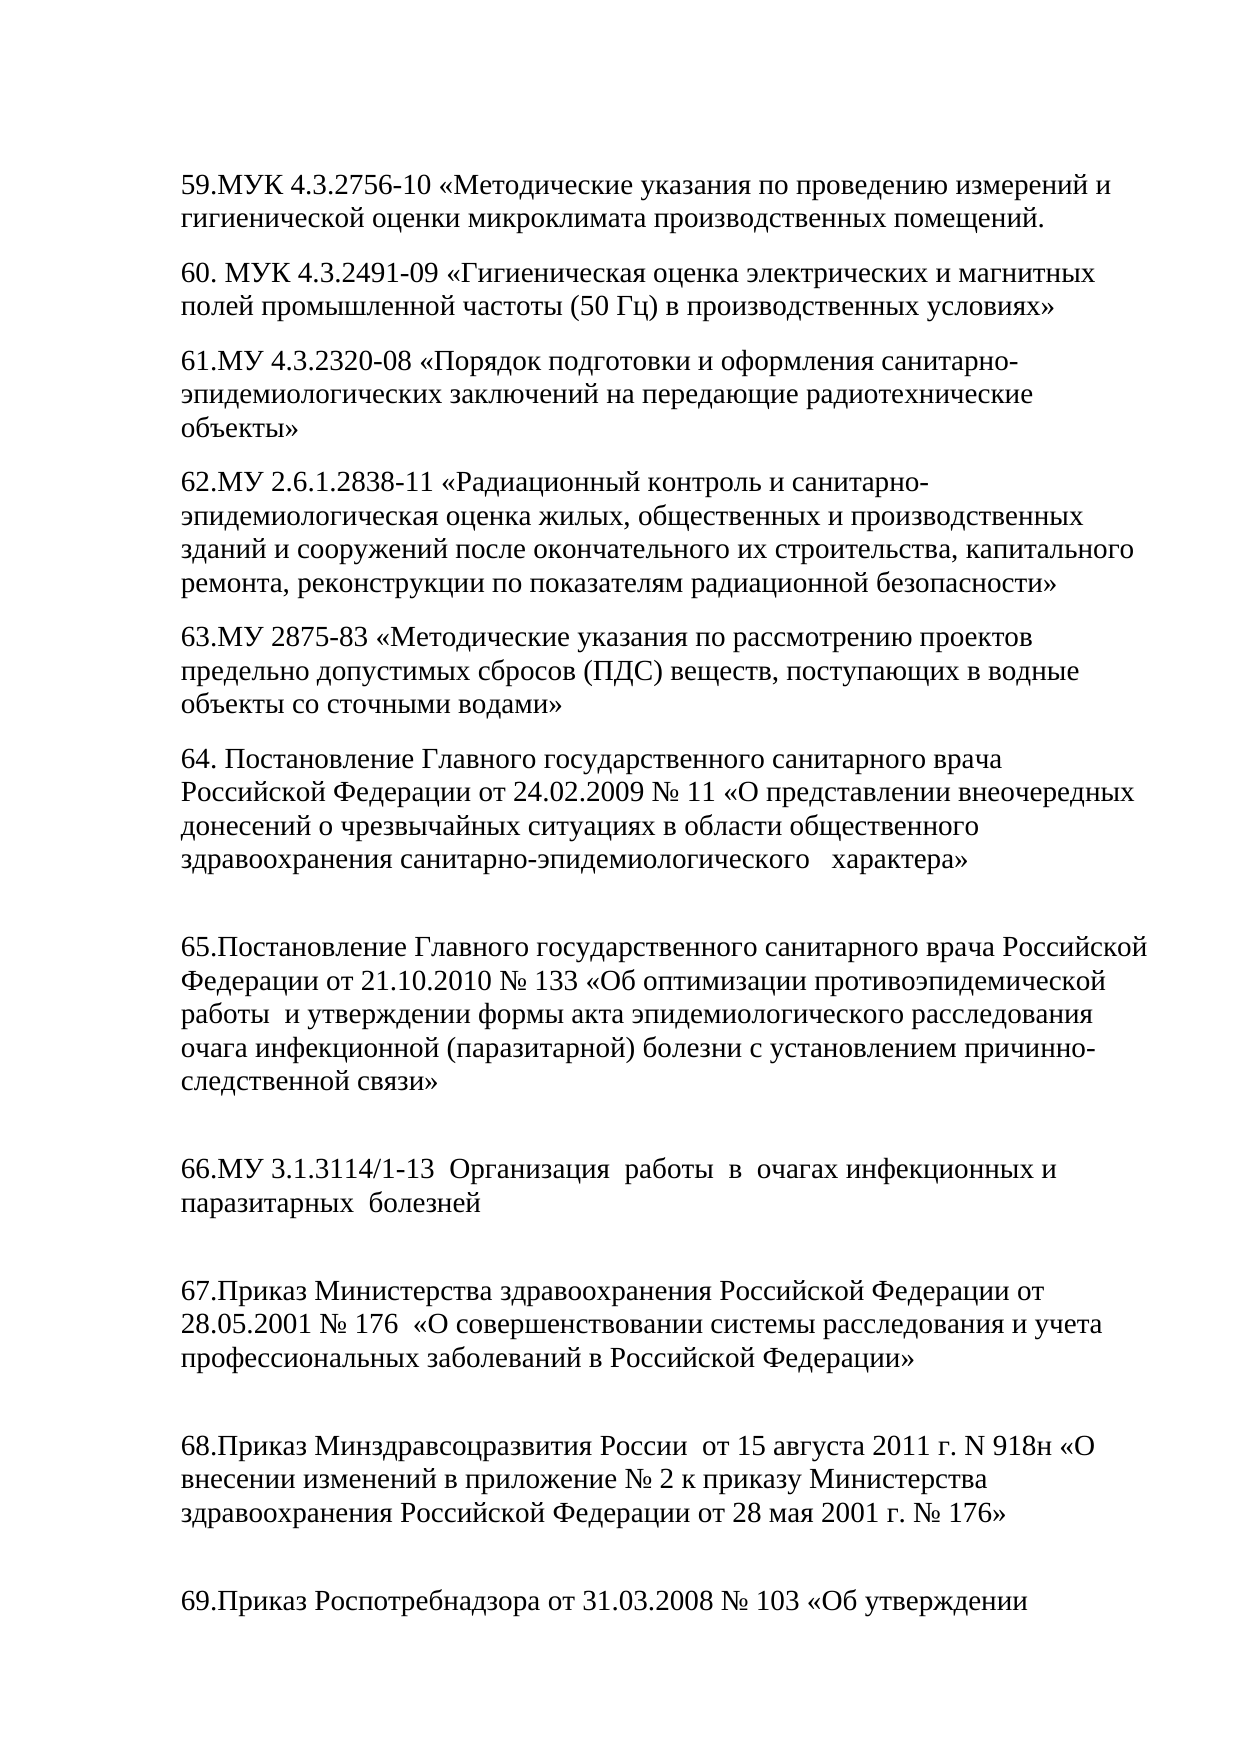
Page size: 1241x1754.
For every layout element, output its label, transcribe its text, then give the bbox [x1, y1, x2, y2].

text 62.МУ 2.6.1.2838-11 «Радиационный контроль и санитарно-эпидемиологическая оценка жилых, общественных и производственных зданий и сооружений после окончательного их строительства, капитального ремонта, реконструкции по показателям радиационной безопасности» [181, 464, 1152, 598]
text 61.МУ 4.3.2320-08 «Порядок подготовки и оформления санитарно-эпидемиологических заключений на передающие радиотехнические объекты» [181, 343, 1152, 443]
text 63.МУ 2875-83 «Методические указания по рассмотрению проектов предельно допустимых сбросов (ПДС) веществ, поступающих в водные объекты со сточными водами» [181, 619, 1152, 720]
text 65.Постановление Главного государственного санитарного врача Российской Федерации от 21.10.2010 № 133 «Об оптимизации противоэпидемической работы и утверждении формы акта эпидемиологического расследования очага инфекционной (паразитарной) болезни с установлением причинно-следственной связи» [181, 896, 1152, 1097]
text 68.Приказ Минздравсоцразвития России от 15 августа . N 918н «О внесении изменений в приложение № 2 к приказу Министерства здравоохранения Российской Федерации от 28 мая . № 176» [181, 1394, 1152, 1528]
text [181, 1549, 1152, 1616]
text 67.Приказ Министерства здравоохранения Российской Федерации от 28.05.2001 № 176 «О совершенствовании системы расследования и учета профессиональных заболеваний в Российской Федерации» [181, 1239, 1152, 1373]
text 64. Постановление Главного государственного санитарного врача Российской Федерации от 24.02.2009 № 11 «О представлении внеочередных донесений о чрезвычайных ситуациях в области общественного здравоохранения санитарно-эпидемиологического характера» [181, 741, 1152, 875]
text 60. МУК 4.3.2491-09 «Гигиеническая оценка электрических и магнитных полей промышленной частоты (50 Гц) в производственных условиях» [181, 255, 1152, 322]
text 59.МУК 4.3.2756-10 «Методические указания по проведению измерений и гигиенической оценки микроклимата производственных помещений. [181, 167, 1152, 234]
text 66.МУ 3.1.3114/1-13 Организация работы в очагах инфекционных и паразитарных болезней [181, 1118, 1152, 1218]
